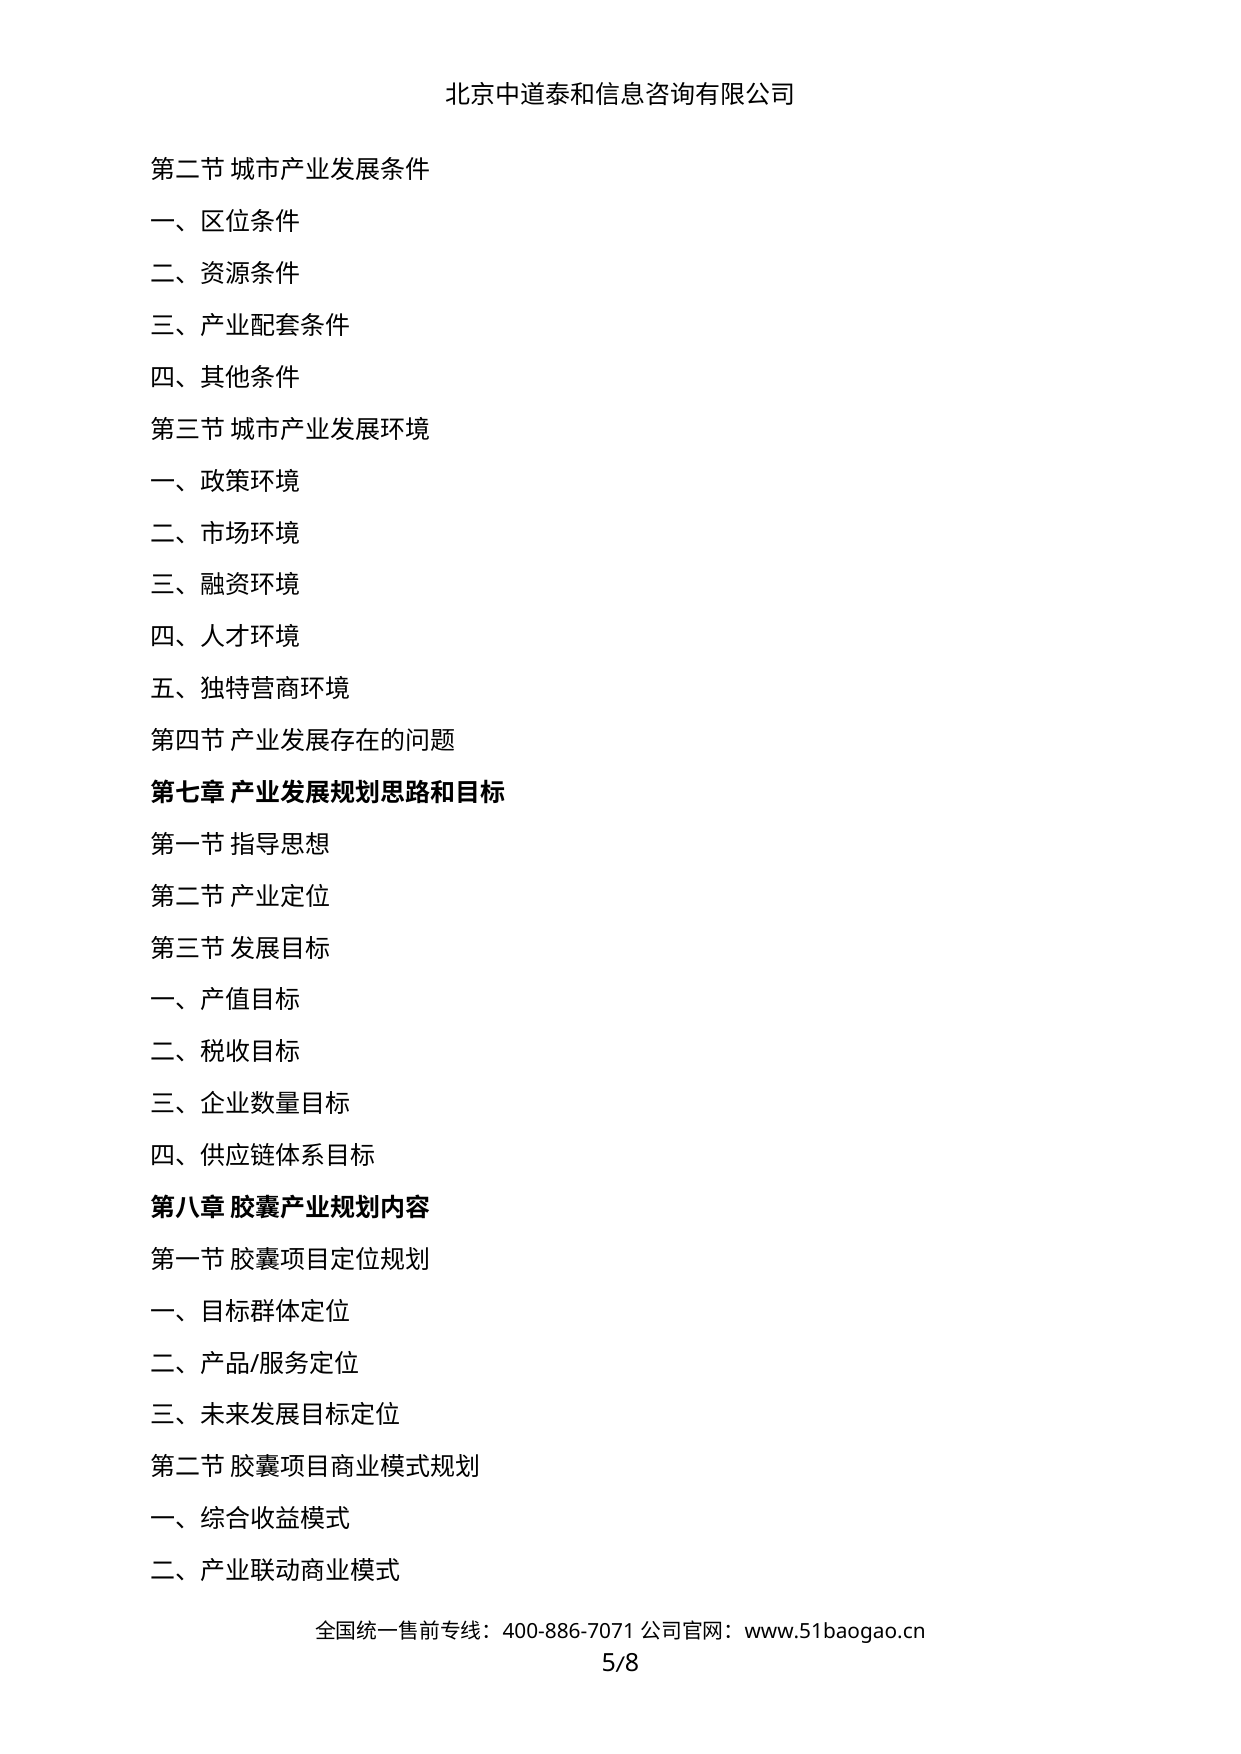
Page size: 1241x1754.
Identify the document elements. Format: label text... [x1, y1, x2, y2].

text 第三节 发展目标 [150, 928, 1090, 964]
text 四、其他条件 [150, 357, 1090, 394]
text 二、产业联动商业模式 [150, 1551, 1090, 1587]
text 三、未来发展目标定位 [150, 1395, 1090, 1431]
text 三、融资环境 [150, 565, 1090, 601]
text 第七章 产业发展规划思路和目标 [150, 772, 1090, 809]
text 一、目标群体定位 [150, 1291, 1090, 1327]
text 一、产值目标 [150, 980, 1090, 1016]
text 第一节 指导思想 [150, 824, 1090, 861]
text 五、独特营商环境 [150, 669, 1090, 705]
text 四、供应链体系目标 [150, 1136, 1090, 1172]
text 三、产业配套条件 [150, 306, 1090, 342]
text 二、税收目标 [150, 1032, 1090, 1068]
text 二、资源条件 [150, 254, 1090, 290]
text 二、市场环境 [150, 513, 1090, 549]
text 第三节 城市产业发展环境 [150, 409, 1090, 446]
text 一、政策环境 [150, 461, 1090, 497]
text 一、综合收益模式 [150, 1499, 1090, 1535]
text 三、企业数量目标 [150, 1084, 1090, 1120]
text 第二节 产业定位 [150, 876, 1090, 912]
text 四、人才环境 [150, 617, 1090, 653]
text 第四节 产业发展存在的问题 [150, 721, 1090, 757]
text 一、区位条件 [150, 202, 1090, 238]
text 第二节 胶囊项目商业模式规划 [150, 1447, 1090, 1483]
text 第一节 胶囊项目定位规划 [150, 1239, 1090, 1276]
text 第二节 城市产业发展条件 [150, 150, 1090, 186]
text 第八章 胶囊产业规划内容 [150, 1187, 1090, 1224]
text 二、产品/服务定位 [150, 1343, 1090, 1379]
